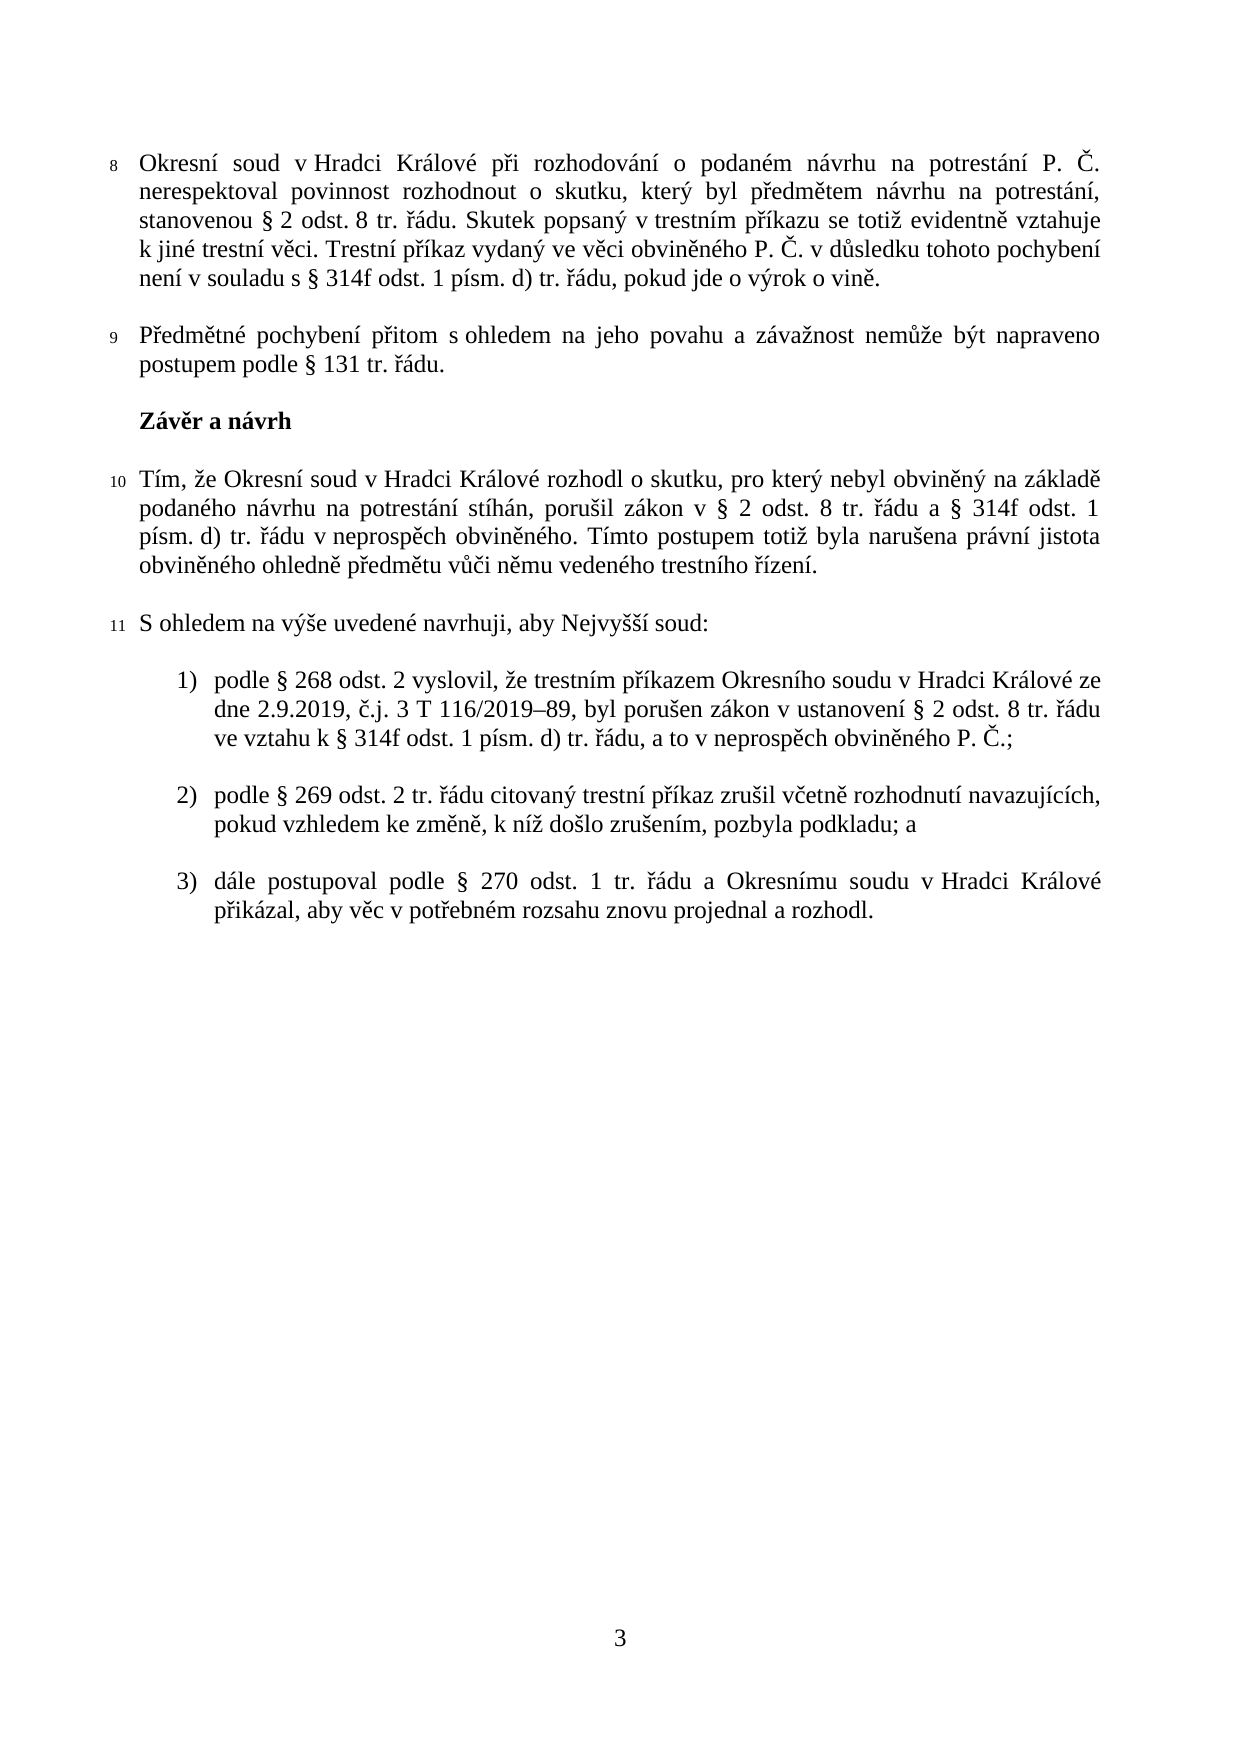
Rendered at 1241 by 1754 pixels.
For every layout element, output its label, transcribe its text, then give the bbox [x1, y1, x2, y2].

list Předmětné pochybení přitom s ohledem na jeho povahu a závažnost nemůže být napraveno postupem podle § 131 tr. řádu. [109, 320, 1101, 378]
list S ohledem na výše uvedené navrhuji, aby Nejvyšší soud: [109, 608, 1101, 636]
list Tím, že Okresní soud v Hradci Králové rozhodl o skutku, pro který nebyl obviněný na základě podaného návrhu na potrestání stíhán, porušil zákon v § 2 odst. 8 tr. řádu a § 314f odst. 1 písm. d) tr. řádu v neprospěch obviněného. Tímto postupem totiž byla narušena právní jistota obviněného ohledně předmětu vůči němu vedeného trestního řízení. [109, 464, 1101, 579]
text Závěr a návrh [139, 406, 1101, 435]
list dále postupoval podle § 270 odst. 1 tr. řádu a Okresnímu soudu v Hradci Králové přikázal, aby věc v potřebném rozsahu znovu projednal a rozhodl. [176, 866, 1101, 924]
list podle § 268 odst. 2 vyslovil, že trestním příkazem Okresního soudu v Hradci Králové ze dne 2.9.2019, č.j. 3 T 116/2019–89, byl porušen zákon v ustanovení § 2 odst. 8 tr. řádu ve vztahu k § 314f odst. 1 písm. d) tr. řádu, a to v neprospěch obviněného P. Č.; [176, 665, 1101, 751]
list Okresní soud v Hradci Králové při rozhodování o podaném návrhu na potrestání P. Č. nerespektoval povinnost rozhodnout o skutku, který byl předmětem návrhu na potrestání, stanovenou § 2 odst. 8 tr. řádu. Skutek popsaný v trestním příkazu se totiž evidentně vztahuje k jiné trestní věci. Trestní příkaz vydaný ve věci obviněného P. Č. v důsledku tohoto pochybení není v souladu s § 314f odst. 1 písm. d) tr. řádu, pokud jde o výrok o vině. [109, 148, 1101, 291]
list podle § 269 odst. 2 tr. řádu citovaný trestní příkaz zrušil včetně rozhodnutí navazujících, pokud vzhledem ke změně, k níž došlo zrušením, pozbyla podkladu; a [176, 780, 1101, 838]
